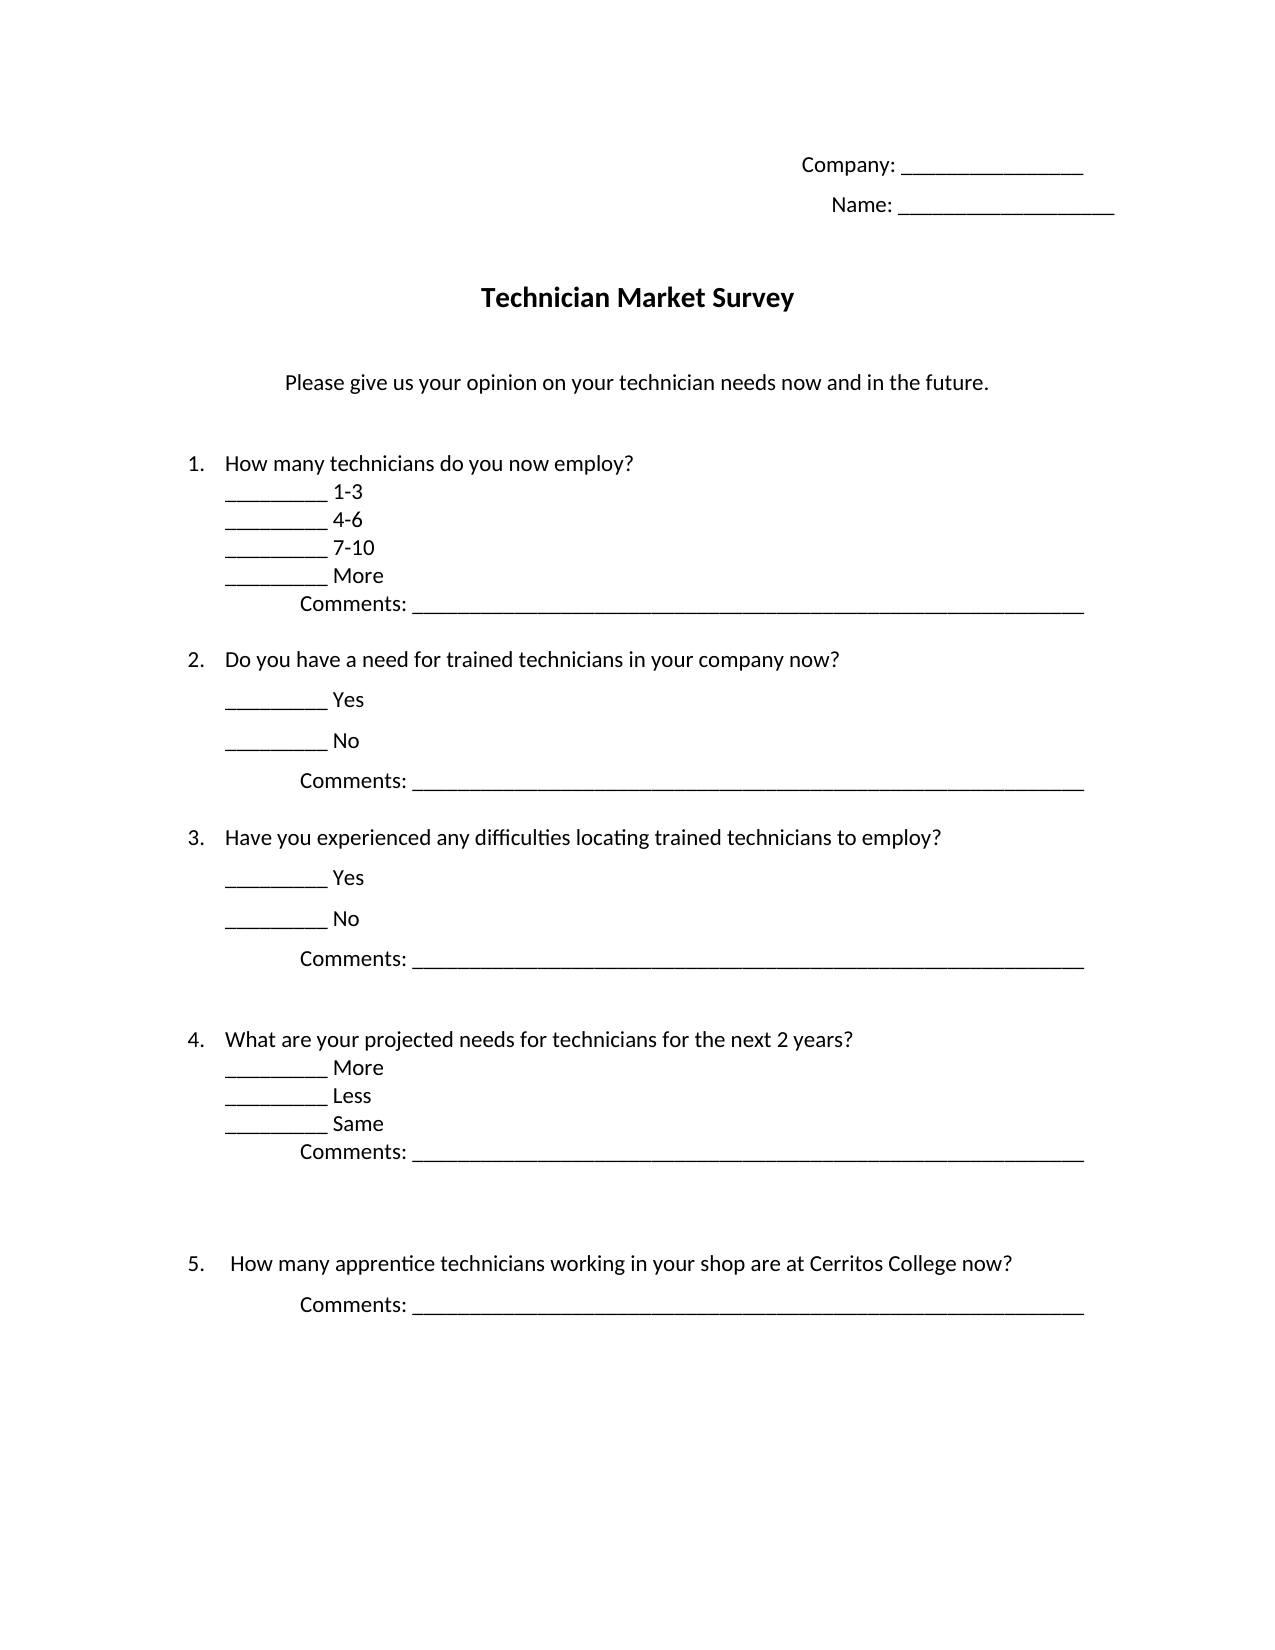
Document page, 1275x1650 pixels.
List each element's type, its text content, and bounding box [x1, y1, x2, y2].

list _________ 7-10 [225, 533, 1125, 561]
list _________ 4-6 [225, 505, 1125, 533]
list _________ Less [225, 1081, 1125, 1109]
text Comments: ___________________________________________________________ [225, 944, 1125, 972]
list _________ 1-3 [225, 477, 1125, 505]
list _________ More [225, 1053, 1125, 1081]
list How many apprentice technicians working in your shop are at Cerritos College now? [187, 1249, 1125, 1277]
list Comments: ___________________________________________________________ [225, 1137, 1125, 1165]
list What are your projected needs for technicians for the next 2 years? [187, 1025, 1125, 1053]
text Please give us your opinion on your technician needs now and in the future. [150, 368, 1125, 396]
list How many technicians do you now employ? [187, 449, 1125, 477]
list Comments: ___________________________________________________________ [225, 589, 1125, 617]
text _________ No [225, 726, 1125, 754]
text _________ Yes [225, 686, 1125, 713]
list _________ Same [225, 1109, 1125, 1137]
list Comments: ___________________________________________________________ [225, 767, 1125, 794]
text Company: ________________ [675, 150, 1125, 178]
text _________ Yes [225, 863, 1125, 891]
list Do you have a need for trained technicians in your company now? [187, 645, 1125, 673]
list _________ More [225, 561, 1125, 589]
text Technician Market Survey [150, 279, 1125, 315]
text _________ No [225, 904, 1125, 932]
text Name: ___________________ [150, 191, 1125, 218]
list Have you experienced any difficulties locating trained technicians to employ? [187, 823, 1125, 851]
text Comments: ___________________________________________________________ [225, 1290, 1125, 1318]
